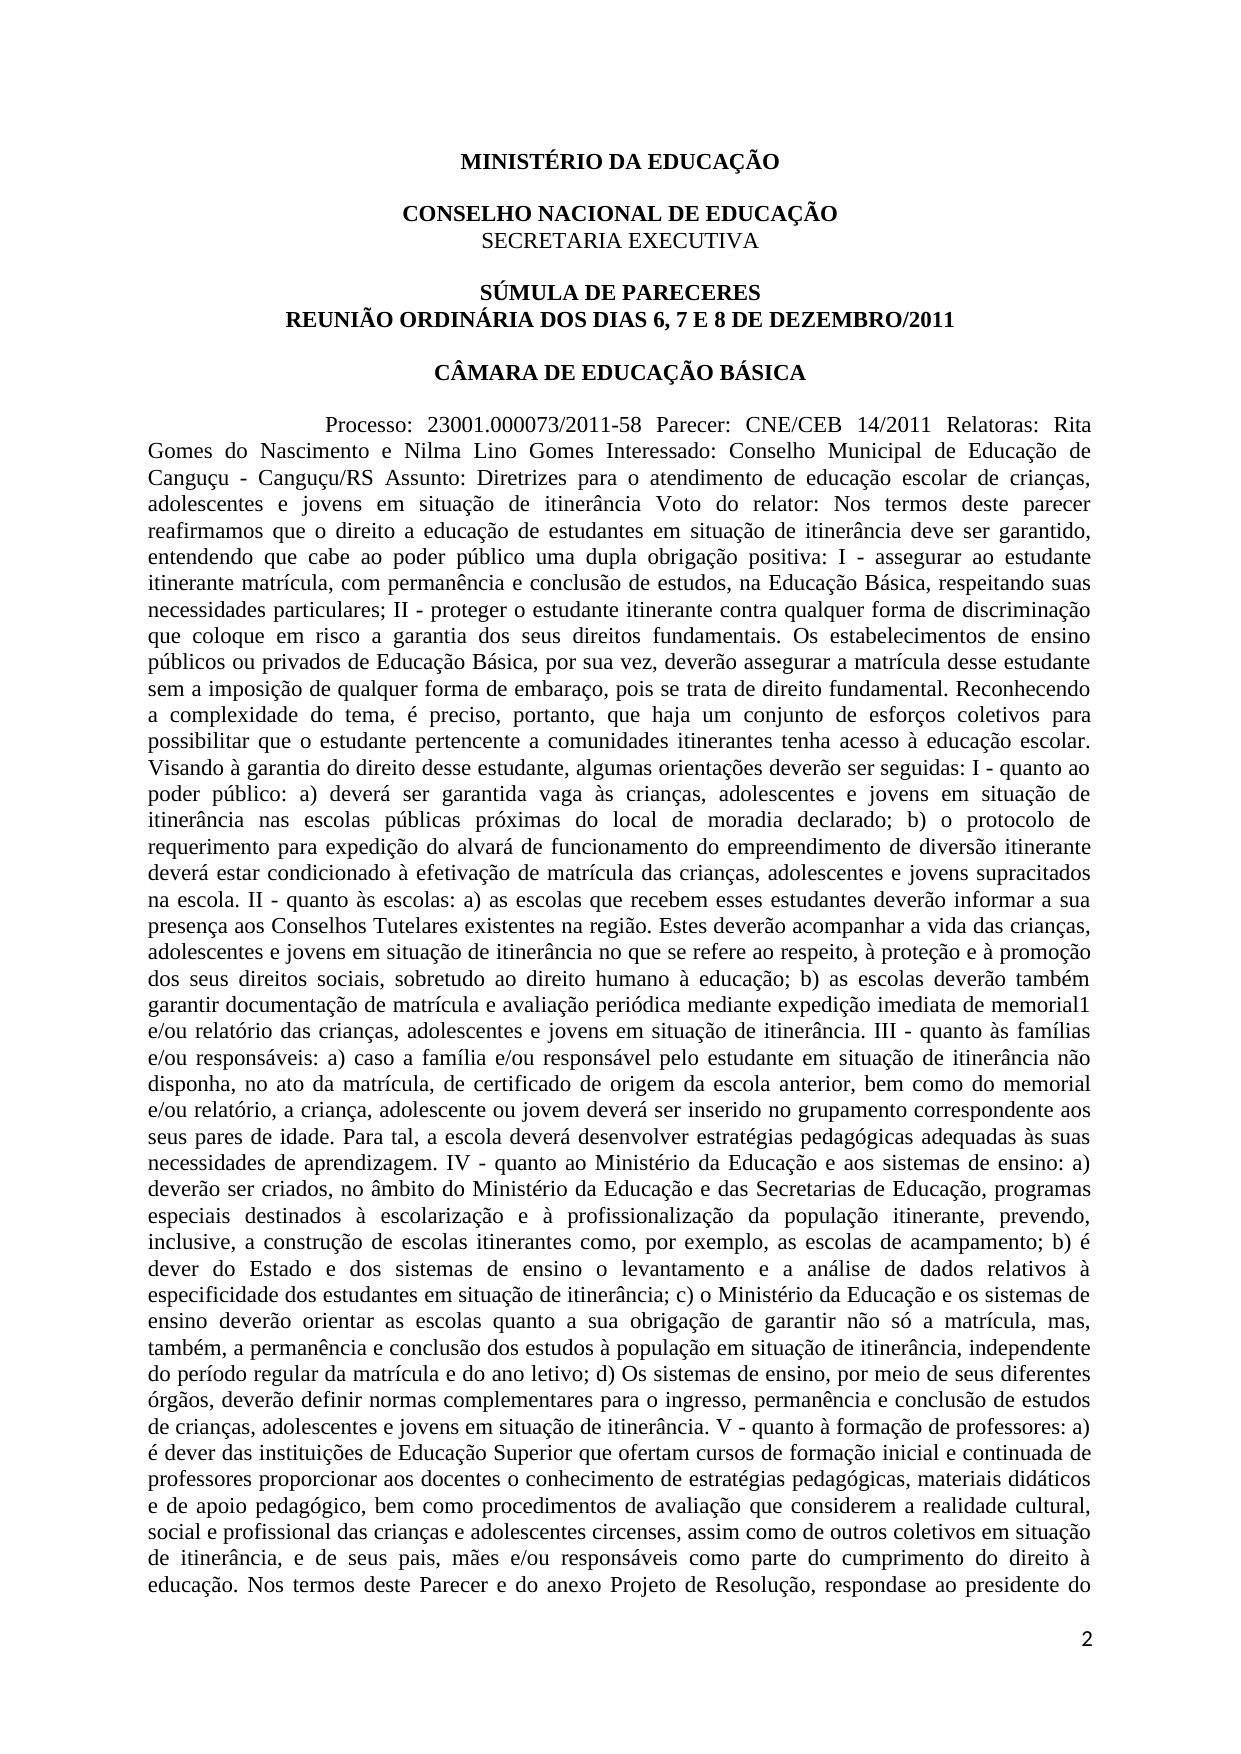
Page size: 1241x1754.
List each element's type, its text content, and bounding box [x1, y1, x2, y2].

text CÂMARA DE EDUCAÇÃO BÁSICA [148, 358, 1092, 385]
text REUNIÃO ORDINÁRIA DOS DIAS 6, 7 E 8 DE DEZEMBRO/2011 [148, 306, 1092, 332]
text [148, 411, 1092, 1597]
text MINISTÉRIO DA EDUCAÇÃO [148, 148, 1092, 174]
text CONSELHO NACIONAL DE EDUCAÇÃO [148, 200, 1092, 227]
text SECRETARIA EXECUTIVA [148, 227, 1092, 253]
text SÚMULA DE PARECERES [148, 279, 1092, 306]
